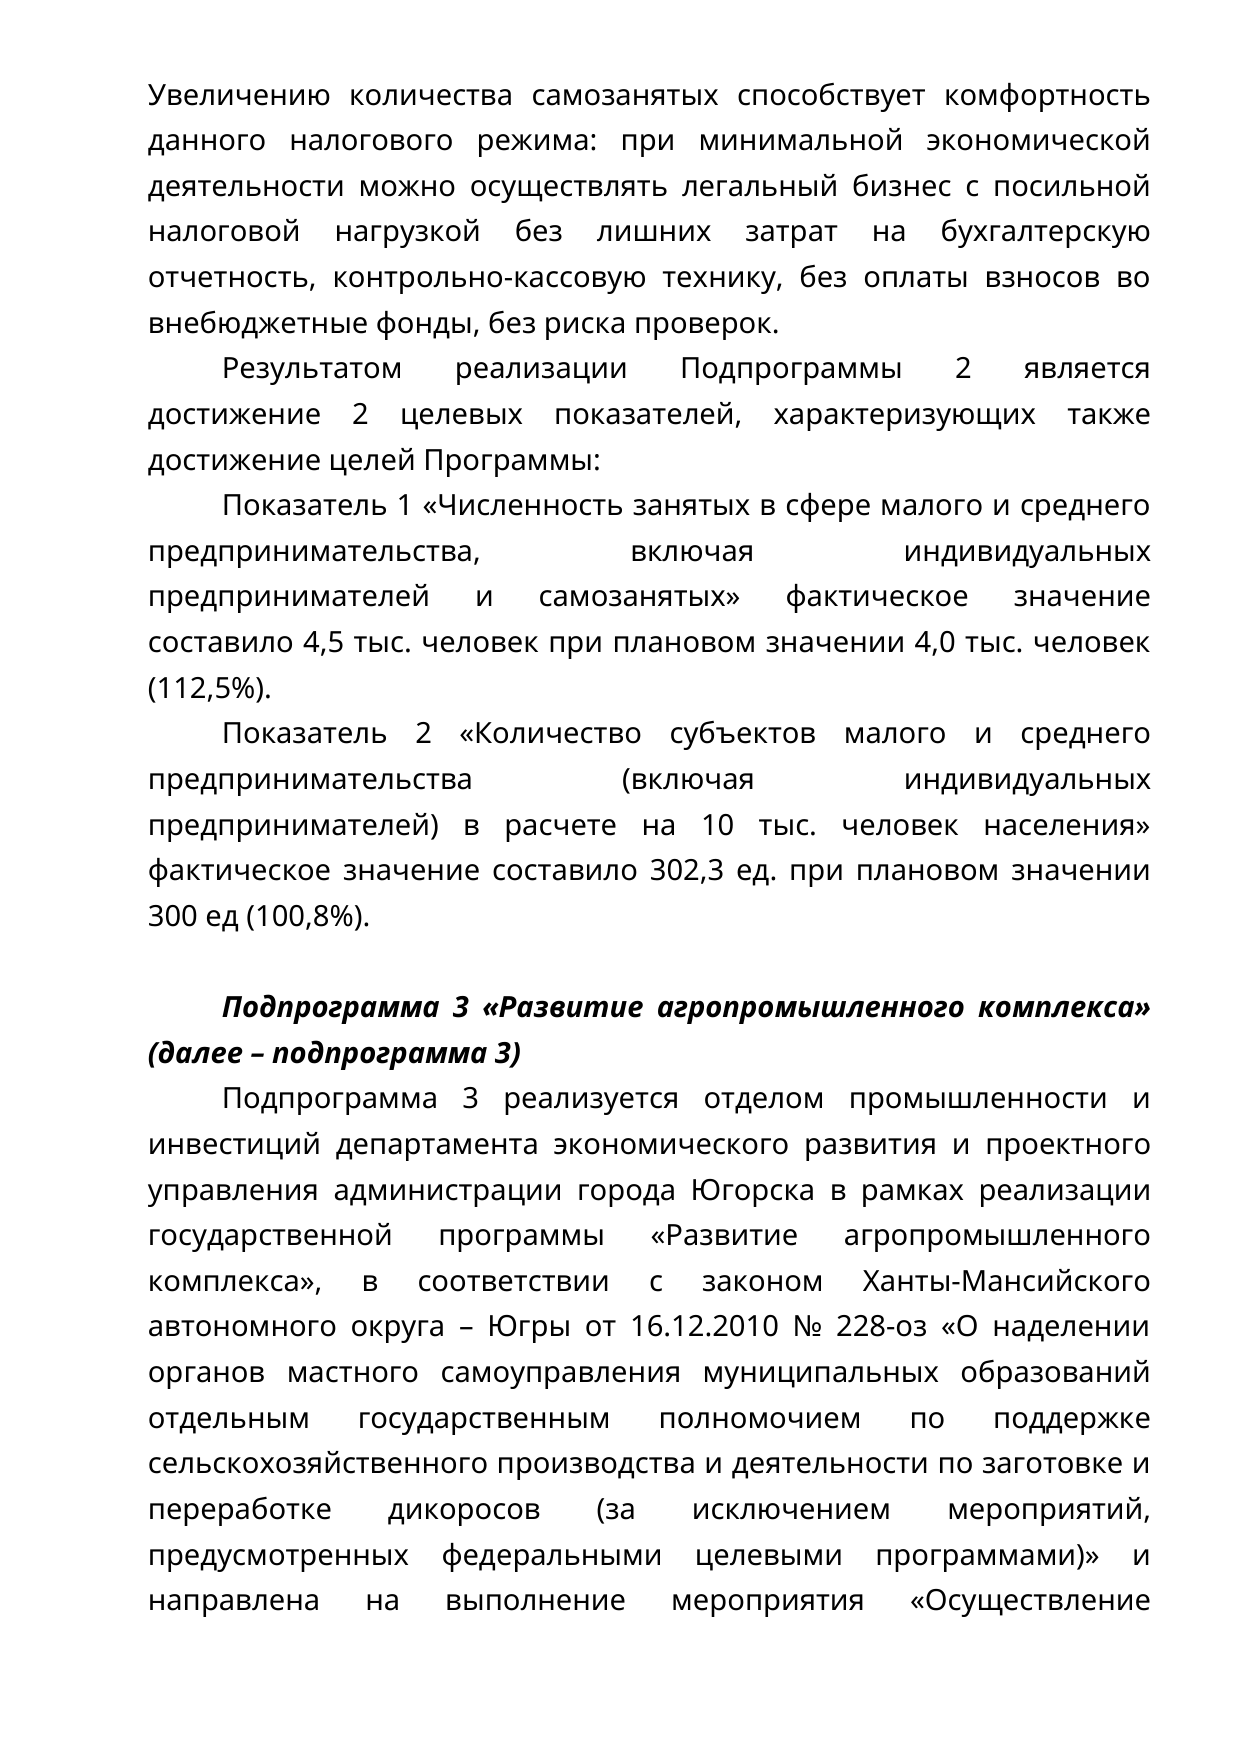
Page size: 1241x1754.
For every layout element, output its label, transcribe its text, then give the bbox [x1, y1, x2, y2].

text Подпрограмма 3 «Развитие агропромышленного комплекса» (далее – подпрограмма 3) [148, 986, 1152, 1072]
text Результатом реализации Подпрограммы 2 является достижение 2 целевых показателей, характеризующих также достижение целей Программы: [148, 348, 1152, 478]
text Показатель 2 «Количество субъектов малого и среднего предпринимательства (включая индивидуальных предпринимателей) в расчете на 10 тыс. человек населения» фактическое значение составило 302,3 ед. при плановом значении 300 ед (100,8%). [148, 713, 1152, 935]
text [148, 74, 1152, 342]
text Показатель 1 «Численность занятых в сфере малого и среднего предпринимательства, включая индивидуальных предпринимателей и самозанятых» фактическое значение составило 4,5 тыс. человек при плановом значении 4,0 тыс. человек (112,5%). [148, 484, 1152, 707]
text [148, 1078, 1152, 1619]
